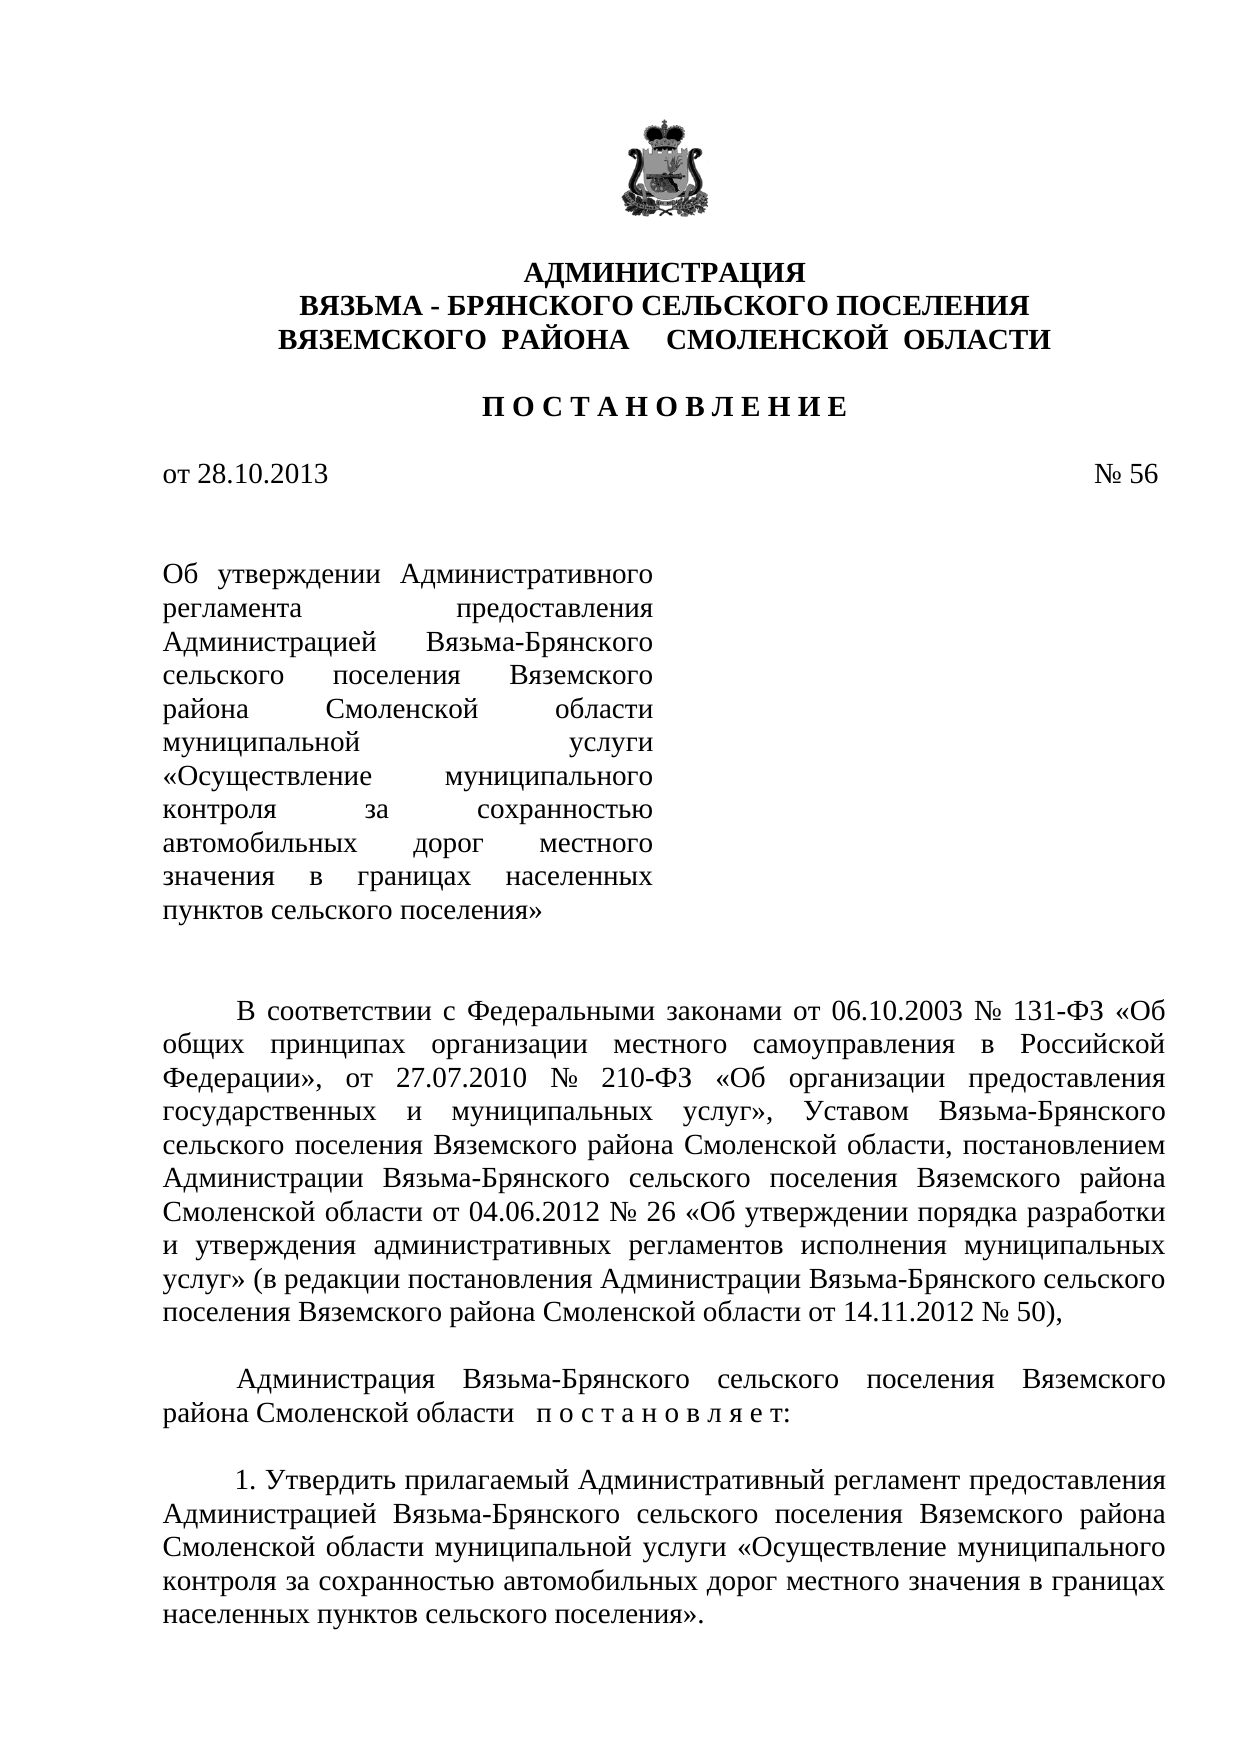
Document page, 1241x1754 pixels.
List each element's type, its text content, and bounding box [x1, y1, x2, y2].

text ВЯЗЬМА - БРЯНСКОГО СЕЛЬСКОГО ПОСЕЛЕНИЯ [162, 288, 1167, 322]
picture [620, 118, 709, 217]
text В соответствии с Федеральными законами от 06.10.2003 № 131-ФЗ «Об общих принципах организации местного самоуправления в Российской Федерации», от 27.07.2010 № 210-ФЗ «Об организации предоставления государственных и муниципальных услуг», Уставом Вязьма-Брянского сельского поселения Вяземского района Смоленской области, постановлением Администрации Вязьма-Брянского сельского поселения Вяземского района Смоленской области от 04.06.2012 № 26 «Об утверждении порядка разработки и утверждения административных регламентов исполнения муниципальных услуг» (в редакции постановления Администрации Вязьма-Брянского сельского поселения Вяземского района Смоленской области от 14.11.2012 № 50), [162, 993, 1167, 1328]
text П О С Т А Н О В Л Е Н И Е [162, 389, 1167, 422]
text 1. Утвердить прилагаемый Административный регламент предоставления Администрацией Вязьма-Брянского сельского поселения Вяземского района Смоленской области муниципальной услуги «Осуществление муниципального контроля за сохранностью автомобильных дорог местного значения в границах населенных пунктов сельского поселения». [162, 1462, 1167, 1630]
text ВЯЗЕМСКОГО РАЙОНА СМОЛЕНСКОЙ ОБЛАСТИ [162, 322, 1167, 355]
text АДМИНИСТРАЦИЯ [162, 255, 1167, 288]
text от 28.10.2013 № 56 [162, 456, 1167, 489]
text Администрация Вязьма-Брянского сельского поселения Вяземского района Смоленской области п о с т а н о в л я е т: [162, 1362, 1167, 1429]
table_header Об утверждении Административного регламента предоставления Администрацией Вязьма-Брянского сельского поселения Вяземского района Смоленской области муниципальной услуги «Осуществление муниципального контроля за сохранностью автомобильных дорог местного значения в границах населенных пунктов сельского поселения» [151, 523, 664, 926]
